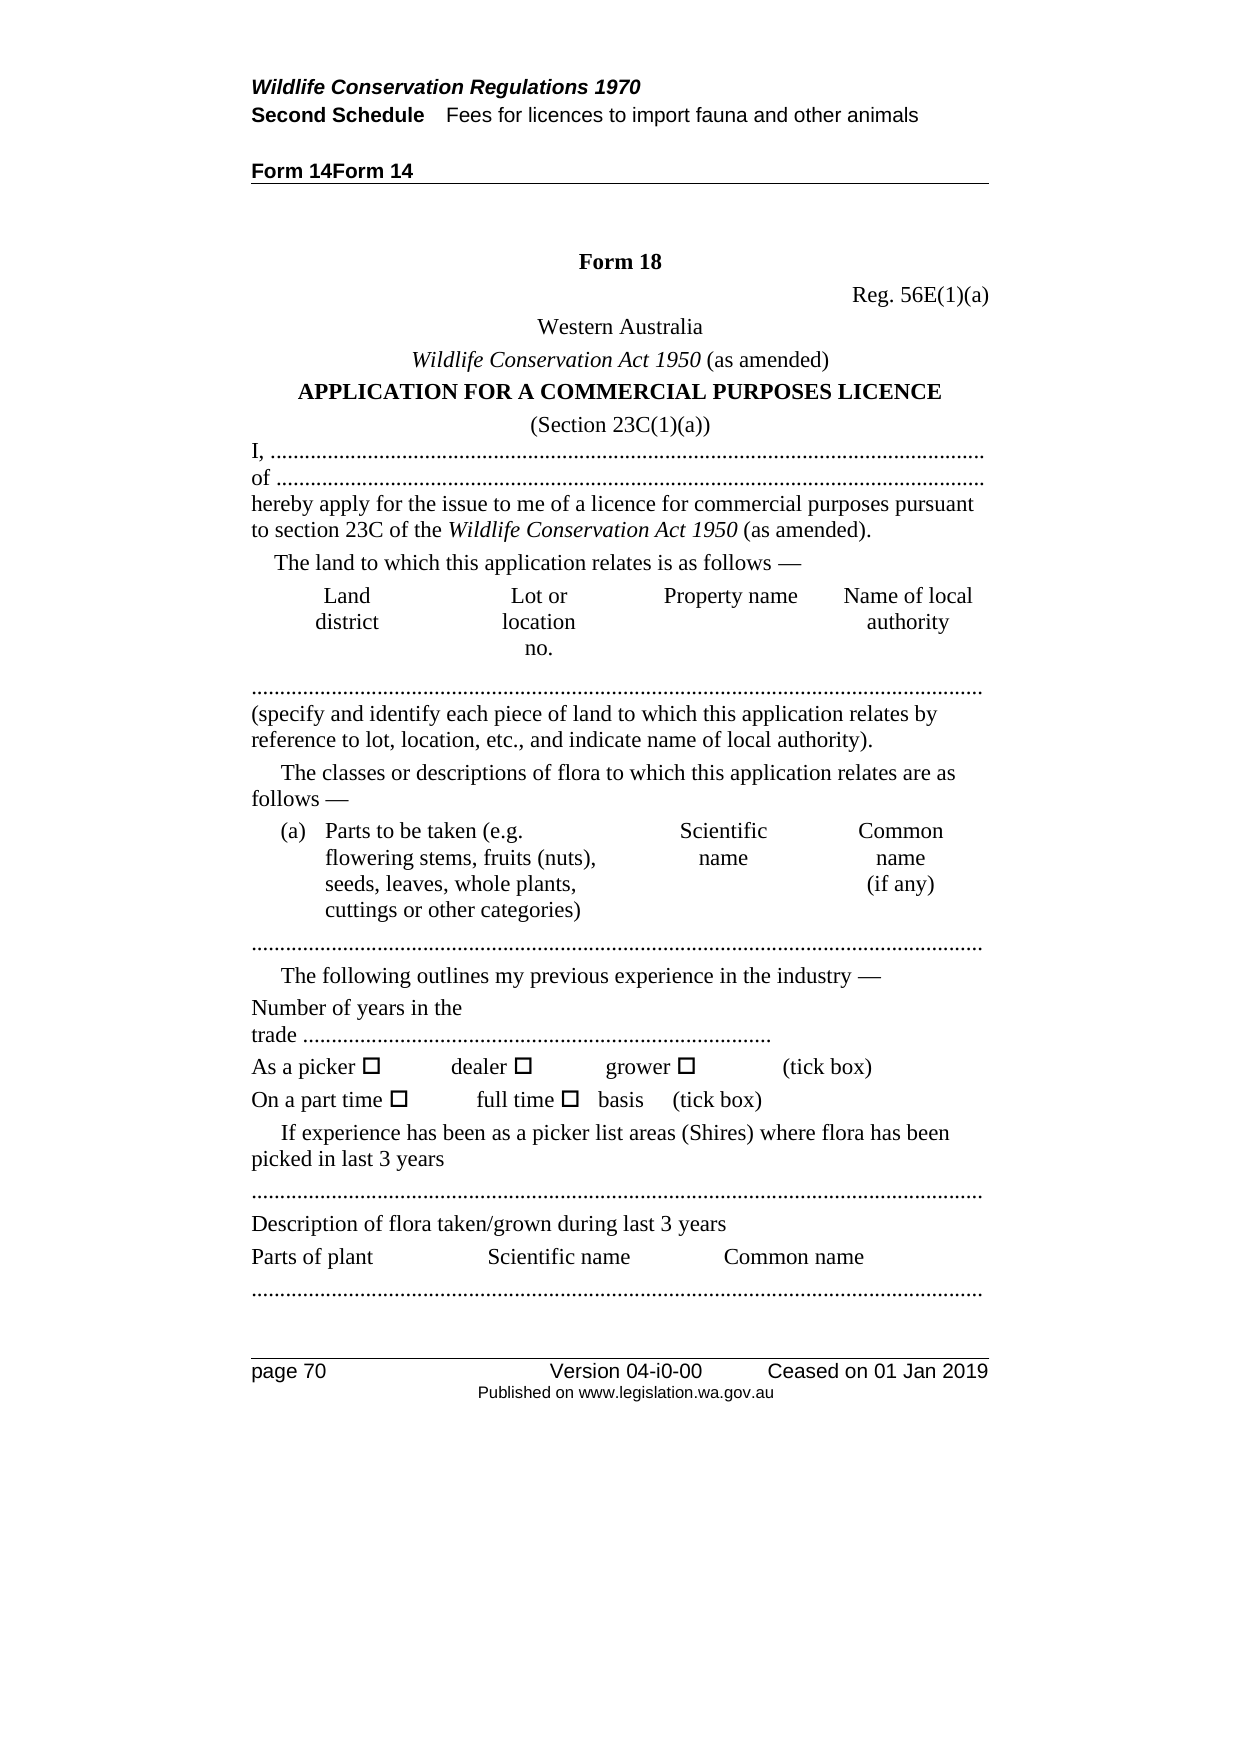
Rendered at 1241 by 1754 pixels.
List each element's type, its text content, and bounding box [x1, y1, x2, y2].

text (specify and identify each piece of land to which this application relates by reference to lot, location, etc., and indicate name of local authority). [251, 699, 989, 752]
text I, ............................................................................................................................. of ............................................................................................................................ hereby apply for the issue to me of a licence for commercial purposes pursuant to section 23C of the Wildlife Conservation Act 1950 (as amended). [251, 437, 989, 543]
text Number of years in the trade .................................................................................. [251, 994, 989, 1047]
table_header Lot or location no. [443, 582, 635, 661]
text On a part time full time basis (tick box) [251, 1086, 989, 1112]
text If experience has been as a picker list areas (Shires) where flora has been picked in last 3 years [251, 1118, 989, 1171]
text The land to which this application relates is as follows — [251, 549, 989, 575]
text Reg. 56E(1)(a) [251, 281, 989, 307]
table_header Scientific name [635, 818, 812, 923]
text ................................................................................................................................ [251, 673, 989, 699]
text The following outlines my previous experience in the industry — [251, 962, 989, 988]
text ................................................................................................................................ [251, 929, 989, 956]
table_header Land district [251, 582, 443, 661]
text Form 18 [251, 248, 989, 274]
text As a picker dealer grower (tick box) [251, 1053, 989, 1080]
text (Section 23C(1)(a)) [251, 411, 989, 437]
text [251, 1275, 989, 1302]
text ................................................................................................................................ [251, 1177, 989, 1204]
text Parts of plant Scientific name Common name [251, 1243, 989, 1269]
table_header Common name (if any) [812, 818, 989, 923]
text APPLICATION FOR A COMMERCIAL PURPOSES LICENCE [251, 378, 989, 405]
text The classes or descriptions of flora to which this application relates are as follows — [251, 758, 989, 811]
table_header Property name [635, 582, 827, 661]
table_header (a) Parts to be taken (e.g. flowering stems, fruits (nuts), seeds, leaves, whole plants, cuttings or other categories) [251, 818, 635, 923]
table_header Name of local authority [827, 582, 989, 661]
text Wildlife Conservation Act 1950 (as amended) [251, 346, 989, 372]
text Description of flora taken/grown during last 3 years [251, 1210, 989, 1236]
